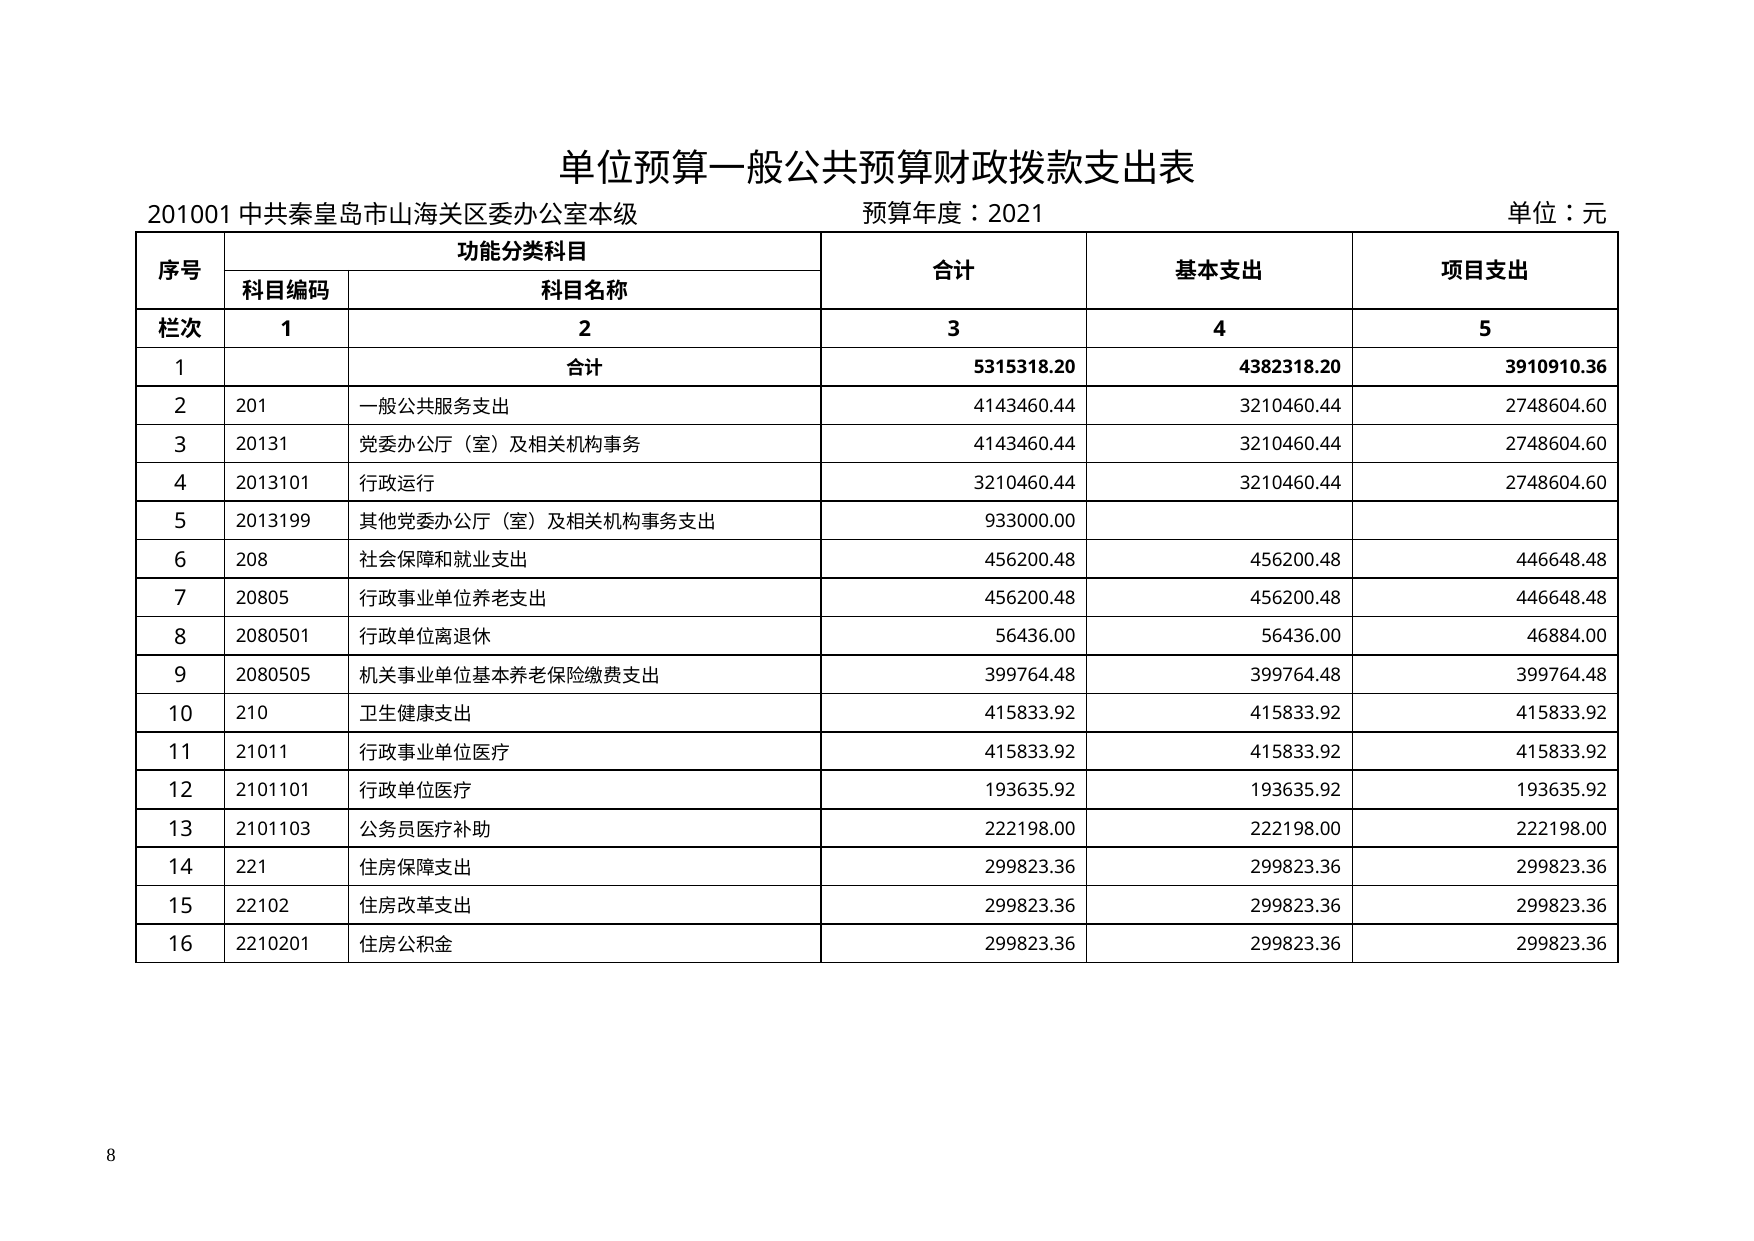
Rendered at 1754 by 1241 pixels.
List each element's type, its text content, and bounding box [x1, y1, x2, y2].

table_cell 住房公积金 [349, 925, 820, 962]
table_cell 3 [822, 310, 1086, 347]
table_cell 299823.36 [1087, 848, 1352, 885]
table_cell 16 [137, 925, 224, 962]
table_cell 46884.00 [1353, 617, 1617, 654]
table_cell 10 [137, 694, 224, 731]
table_cell 299823.36 [1353, 886, 1617, 923]
table_cell 3210460.44 [1087, 463, 1352, 500]
table_cell 415833.92 [1353, 733, 1617, 769]
table_cell 3210460.44 [1087, 387, 1352, 423]
table_cell 1 [137, 348, 224, 385]
table_cell 13 [137, 810, 224, 846]
table_cell 8 [137, 617, 224, 654]
table_cell 299823.36 [822, 848, 1086, 885]
table_cell 4382318.20 [1087, 348, 1352, 385]
table_cell 4143460.44 [822, 387, 1086, 423]
table_cell 193635.92 [1087, 771, 1352, 808]
text 单位预算一般公共预算财政拨款支出表 [106, 142, 1648, 193]
table_cell 9 [137, 656, 224, 692]
table_cell 项目支出 [1353, 233, 1617, 308]
table_cell 20131 [225, 425, 348, 462]
table_cell 2210201 [225, 925, 348, 962]
table_cell 3210460.44 [1087, 425, 1352, 462]
table_cell 22102 [225, 886, 348, 923]
table_cell 1 [225, 310, 348, 347]
table_cell 功能分类科目 [225, 233, 820, 270]
table_cell 399764.48 [1087, 656, 1352, 692]
table_cell 科目编码 [225, 271, 348, 308]
table_cell 4 [1087, 310, 1352, 347]
table_cell 210 [225, 694, 348, 731]
table_cell 2748604.60 [1353, 463, 1617, 500]
table_cell 14 [137, 848, 224, 885]
table_cell 15 [137, 886, 224, 923]
table_cell 299823.36 [1353, 848, 1617, 885]
table_cell 415833.92 [1353, 694, 1617, 731]
table_cell 21011 [225, 733, 348, 769]
table_cell 3 [137, 425, 224, 462]
table_cell 399764.48 [1353, 656, 1617, 692]
table_cell 456200.48 [1087, 540, 1352, 577]
table_cell 住房保障支出 [349, 848, 820, 885]
table_cell 行政事业单位养老支出 [349, 579, 820, 616]
table_cell 7 [137, 579, 224, 616]
table_cell [1087, 502, 1352, 539]
table_cell 2748604.60 [1353, 425, 1617, 462]
table_cell 415833.92 [1087, 733, 1352, 769]
table_cell 机关事业单位基本养老保险缴费支出 [349, 656, 820, 692]
table_cell 科目名称 [349, 271, 820, 308]
table_cell 2080505 [225, 656, 348, 692]
table_cell 3910910.36 [1353, 348, 1617, 385]
table_cell 4 [137, 463, 224, 500]
table_cell 2013101 [225, 463, 348, 500]
table_cell 2080501 [225, 617, 348, 654]
table_cell 399764.48 [822, 656, 1086, 692]
table_cell 基本支出 [1087, 233, 1352, 308]
table_cell 5315318.20 [822, 348, 1086, 385]
table_cell 公务员医疗补助 [349, 810, 820, 846]
table_header 201001中共秦皇岛市山海关区委办公室本级 [137, 195, 820, 231]
table_cell 456200.48 [1087, 579, 1352, 616]
table_cell 2013199 [225, 502, 348, 539]
table_cell 6 [137, 540, 224, 577]
table_cell 222198.00 [822, 810, 1086, 846]
table_cell 行政运行 [349, 463, 820, 500]
table_cell 2101103 [225, 810, 348, 846]
table_cell 299823.36 [822, 925, 1086, 962]
table_cell 56436.00 [822, 617, 1086, 654]
table_cell 11 [137, 733, 224, 769]
table_cell [225, 348, 348, 385]
table_cell 2 [137, 387, 224, 423]
table_cell 446648.48 [1353, 579, 1617, 616]
table_cell 住房改革支出 [349, 886, 820, 923]
table_cell 193635.92 [1353, 771, 1617, 808]
table_cell 党委办公厅（室）及相关机构事务 [349, 425, 820, 462]
table_cell 299823.36 [822, 886, 1086, 923]
table_cell 行政事业单位医疗 [349, 733, 820, 769]
table_cell 299823.36 [1087, 886, 1352, 923]
table_cell 446648.48 [1353, 540, 1617, 577]
table_cell [1353, 502, 1617, 539]
table_cell 合计 [822, 233, 1086, 308]
table_cell 2 [349, 310, 820, 347]
table_cell 221 [225, 848, 348, 885]
table_header 预算年度：2021 [822, 195, 1086, 231]
table_cell 299823.36 [1353, 925, 1617, 962]
table_cell 415833.92 [822, 694, 1086, 731]
table_cell 933000.00 [822, 502, 1086, 539]
table_cell 456200.48 [822, 540, 1086, 577]
table_cell 201 [225, 387, 348, 423]
table_cell 415833.92 [1087, 694, 1352, 731]
table_header 单位：元 [1087, 195, 1617, 231]
table_cell 2101101 [225, 771, 348, 808]
table_cell 合计 [349, 348, 820, 385]
table_cell 4143460.44 [822, 425, 1086, 462]
table_cell 一般公共服务支出 [349, 387, 820, 423]
table_cell 415833.92 [822, 733, 1086, 769]
table_cell 栏次 [137, 310, 224, 347]
table_cell 序号 [137, 233, 224, 308]
table_cell 5 [137, 502, 224, 539]
table_cell 行政单位医疗 [349, 771, 820, 808]
table_cell 3210460.44 [822, 463, 1086, 500]
table_cell 卫生健康支出 [349, 694, 820, 731]
table_cell 299823.36 [1087, 925, 1352, 962]
table_cell 5 [1353, 310, 1617, 347]
table_cell 222198.00 [1353, 810, 1617, 846]
table_cell 20805 [225, 579, 348, 616]
table_cell 12 [137, 771, 224, 808]
table_cell 56436.00 [1087, 617, 1352, 654]
table_cell 行政单位离退休 [349, 617, 820, 654]
table_cell 222198.00 [1087, 810, 1352, 846]
table_cell 社会保障和就业支出 [349, 540, 820, 577]
table_cell 456200.48 [822, 579, 1086, 616]
table_cell 其他党委办公厅（室）及相关机构事务支出 [349, 502, 820, 539]
table_cell 2748604.60 [1353, 387, 1617, 423]
table_cell 208 [225, 540, 348, 577]
table_cell 193635.92 [822, 771, 1086, 808]
